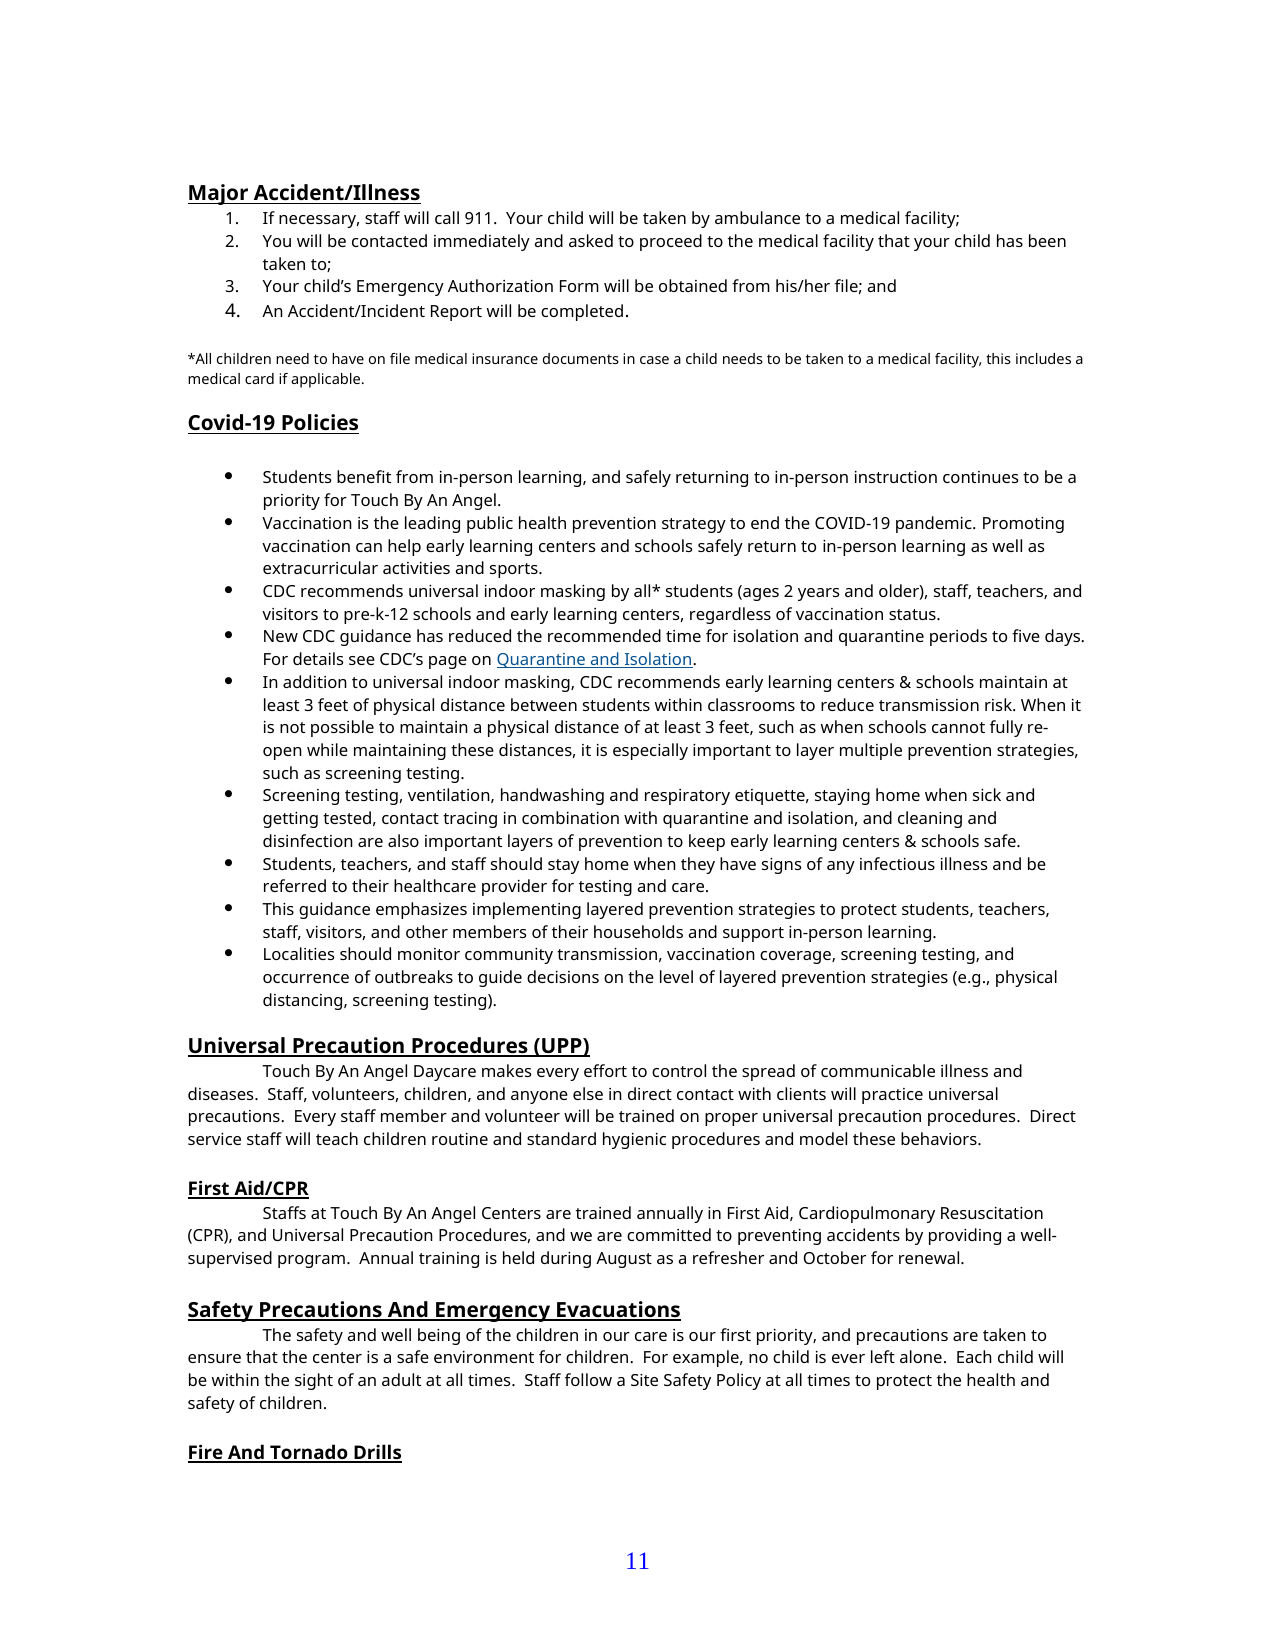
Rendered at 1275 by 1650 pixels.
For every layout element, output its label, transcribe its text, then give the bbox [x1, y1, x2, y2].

list Localities should monitor community transmission, vaccination coverage, screening testing, and occurrence of outbreaks to guide decisions on the level of layered prevention strategies (e.g., physical distancing, screening testing). [225, 943, 1087, 1011]
list CDC recommends universal indoor masking by all* students (ages 2 years and older), staff, teachers, and visitors to pre-k-12 schools and early learning centers, regardless of vaccination status. [225, 579, 1087, 625]
list Students benefit from in-person learning, and safely returning to in-person instruction continues to be a priority for Touch By An Angel. [225, 466, 1087, 511]
text Touch By An Angel Daycare makes every effort to control the spread of communicable illness and diseases. Staff, volunteers, children, and anyone else in direct contact with clients will practice universal precautions. Every staff member and volunteer will be trained on proper universal precaution procedures. Direct service staff will teach children routine and standard hygienic procedures and model these behaviors. [187, 1059, 1087, 1150]
list An Accident/Incident Report will be completed. [225, 298, 1087, 323]
text Universal Precaution Procedures (UPP) [187, 1031, 1087, 1059]
text First Aid/CPR [187, 1176, 1087, 1201]
list In addition to universal indoor masking, CDC recommends early learning centers & schools maintain at least 3 feet of physical distance between students within classrooms to reduce transmission risk. When it is not possible to maintain a physical distance of at least 3 feet, such as when schools cannot fully re-open while maintaining these distances, it is especially important to layer multiple prevention strategies, such as screening testing. [225, 670, 1087, 784]
list This guidance emphasizes implementing layered prevention strategies to protect students, teachers, staff, visitors, and other members of their households and support in-person learning. [225, 897, 1087, 943]
list You will be contacted immediately and asked to proceed to the medical facility that your child has been taken to; [225, 229, 1087, 275]
text Covid-19 Policies [187, 408, 1087, 437]
text Major Accident/Illness [187, 178, 1087, 207]
list Vaccination is the leading public health prevention strategy to end the COVID-19 pandemic. Promoting vaccination can help early learning centers and schools safely return to in-person learning as well as extracurricular activities and sports. [225, 511, 1087, 579]
list New CDC guidance has reduced the recommended time for isolation and quarantine periods to five days. For details see CDC’s page on Quarantine and Isolation. [225, 625, 1087, 670]
list If necessary, staff will call 911. Your child will be taken by ambulance to a medical facility; [225, 207, 1087, 229]
text Staffs at Touch By An Angel Centers are trained annually in First Aid, Cardiopulmonary Resuscitation (CPR), and Universal Precaution Procedures, and we are committed to preventing accidents by providing a well-supervised program. Annual training is held during August as a refresher and October for renewal. [187, 1201, 1087, 1269]
text *All children need to have on file medical insurance documents in case a child needs to be taken to a medical facility, this includes a medical card if applicable. [187, 349, 1087, 388]
list Your child’s Emergency Authorization Form will be obtained from his/her file; and [225, 275, 1087, 298]
text Safety Precautions And Emergency Evacuations [187, 1295, 1087, 1323]
text Fire And Tornado Drills [187, 1440, 1087, 1465]
list Students, teachers, and staff should stay home when they have signs of any infectious illness and be referred to their healthcare provider for testing and care. [225, 852, 1087, 897]
text The safety and well being of the children in our care is our first priority, and precautions are taken to ensure that the center is a safe environment for children. For example, no child is ever left alone. Each child will be within the sight of an adult at all times. Staff follow a Site Safety Policy at all times to protect the health and safety of children. [187, 1323, 1087, 1414]
list Screening testing, ventilation, handwashing and respiratory etiquette, staying home when sick and getting tested, contact tracing in combination with quarantine and isolation, and cleaning and disinfection are also important layers of prevention to keep early learning centers & schools safe. [225, 784, 1087, 852]
